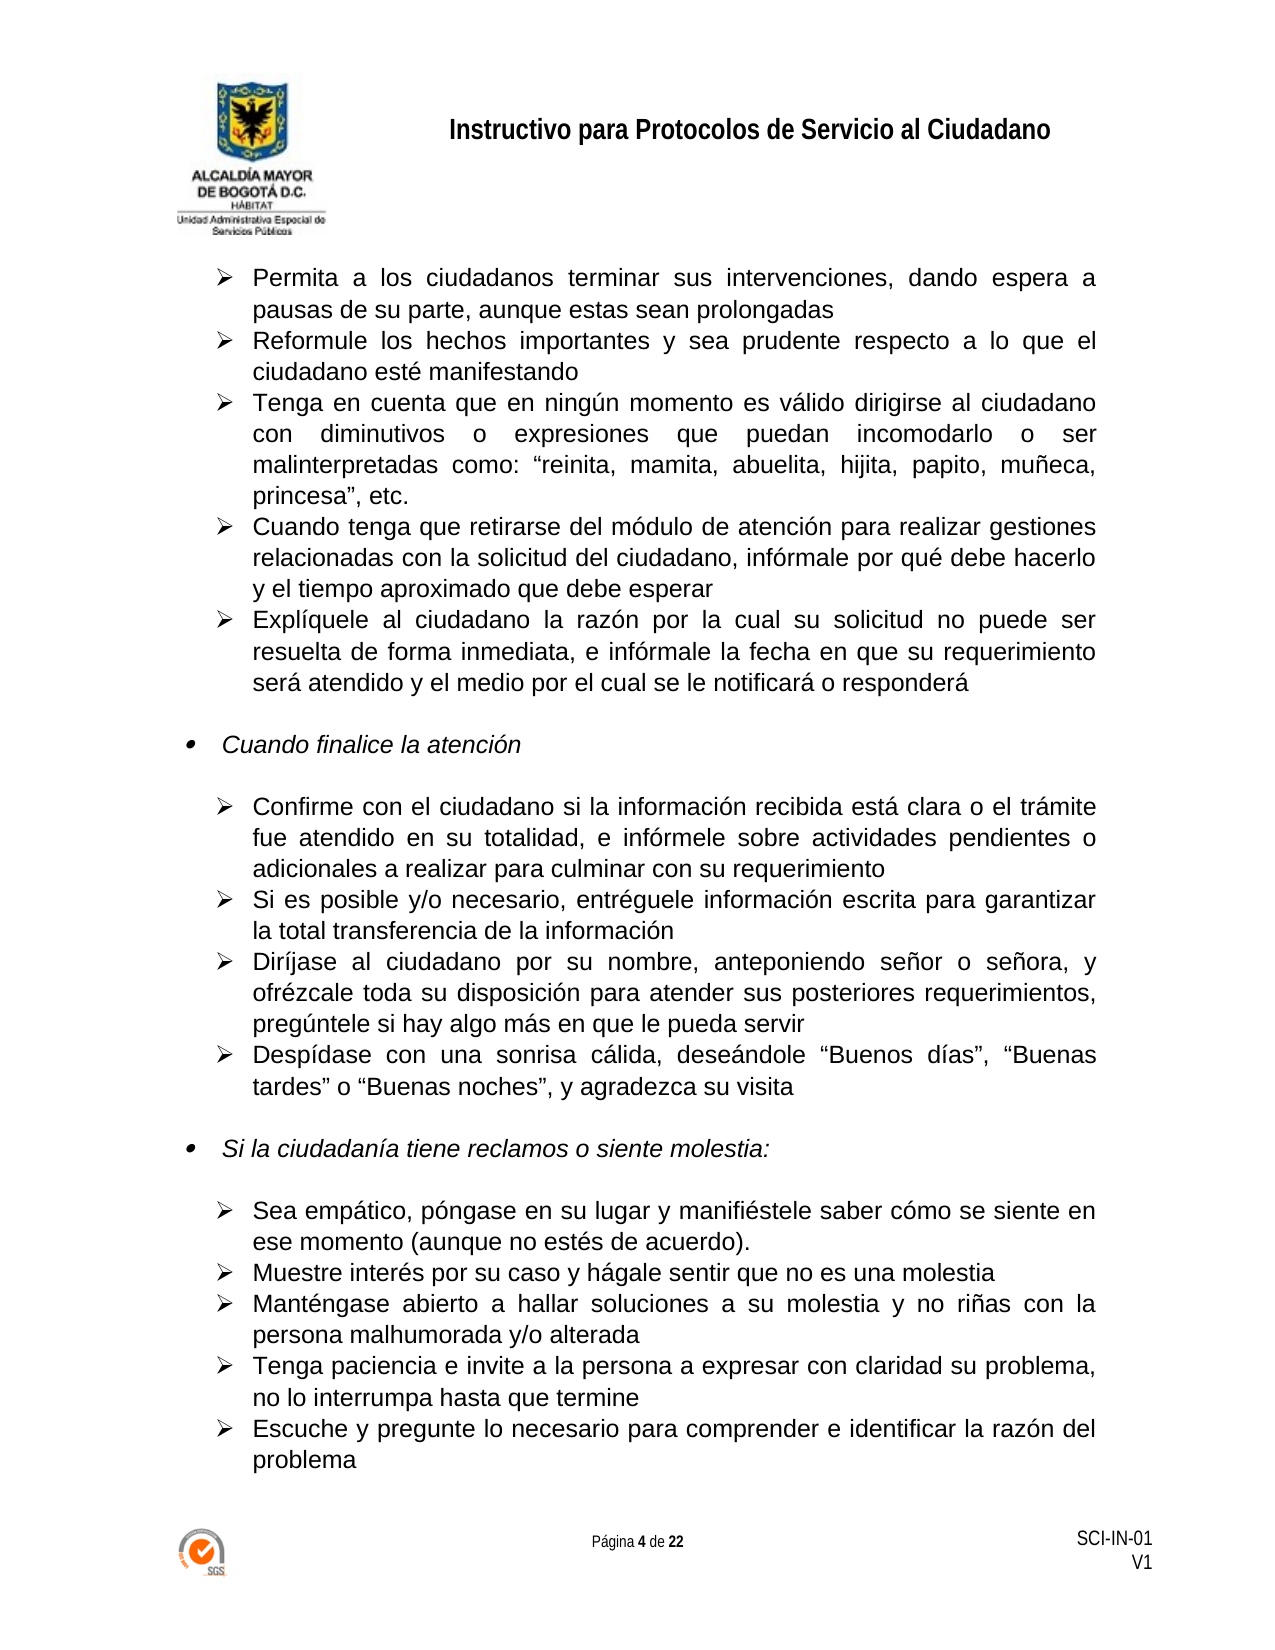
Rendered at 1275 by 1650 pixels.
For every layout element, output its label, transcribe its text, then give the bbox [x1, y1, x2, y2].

list Despídase con una sonrisa cálida, deseándole “Buenos días”, “Buenas tardes” o “Buenas noches”, y agradezca su visita [215, 1040, 1098, 1100]
list Cuando tenga que retirarse del módulo de atención para realizar gestiones relacionadas con la solicitud del ciudadano, infórmale por qué debe hacerlo y el tiempo aproximado que debe esperar [215, 512, 1098, 603]
list Manténgase abierto a hallar soluciones a su molestia y no riñas con la persona malhumorada y/o alterada [215, 1289, 1098, 1349]
list Sea empático, póngase en su lugar y manifiéstele saber cómo se siente en ese momento (aunque no estés de acuerdo). [215, 1196, 1098, 1256]
list Explíquele al ciudadano la razón por la cual su solicitud no puede ser resuelta de forma inmediata, e infórmale la fecha en que su requerimiento será atendido y el medio por el cual se le notificará o responderá [215, 605, 1098, 696]
list Confirme con el ciudadano si la información recibida está clara o el trámite fue atendido en su totalidad, e infórmele sobre actividades pendientes o adicionales a realizar para culminar con su requerimiento [215, 792, 1098, 883]
list Cuando finalice la atención [184, 729, 1098, 758]
list Tenga en cuenta que en ningún momento es válido dirigirse al ciudadano con diminutivos o expresiones que puedan incomodarlo o ser malinterpretadas como: “reinita, mamita, abuelita, hijita, papito, muñeca, princesa”, etc. [215, 388, 1098, 510]
picture [177, 73, 334, 235]
list Si la ciudadanía tiene reclamos o siente molestia: [184, 1134, 1098, 1162]
list Muestre interés por su caso y hágale sentir que no es una molestia [215, 1258, 1098, 1287]
list Si es posible y/o necesario, entréguele información escrita para garantizar la total transferencia de la información [215, 885, 1098, 945]
list Diríjase al ciudadano por su nombre, anteponiendo señor o señora, y ofrézcale toda su disposición para atender sus posteriores requerimientos, pregúntele si hay algo más en que le pueda servir [215, 947, 1098, 1038]
list Reformule los hechos importantes y sea prudente respecto a lo que el ciudadano esté manifestando [215, 326, 1098, 386]
list Escuche y pregunte lo necesario para comprender e identificar la razón del problema [215, 1413, 1098, 1473]
list Permita a los ciudadanos terminar sus intervenciones, dando espera a pausas de su parte, aunque estas sean prolongadas [215, 263, 1098, 323]
picture [177, 1525, 231, 1580]
list Tenga paciencia e invite a la persona a expresar con claridad su problema, no lo interrumpa hasta que termine [215, 1351, 1098, 1411]
